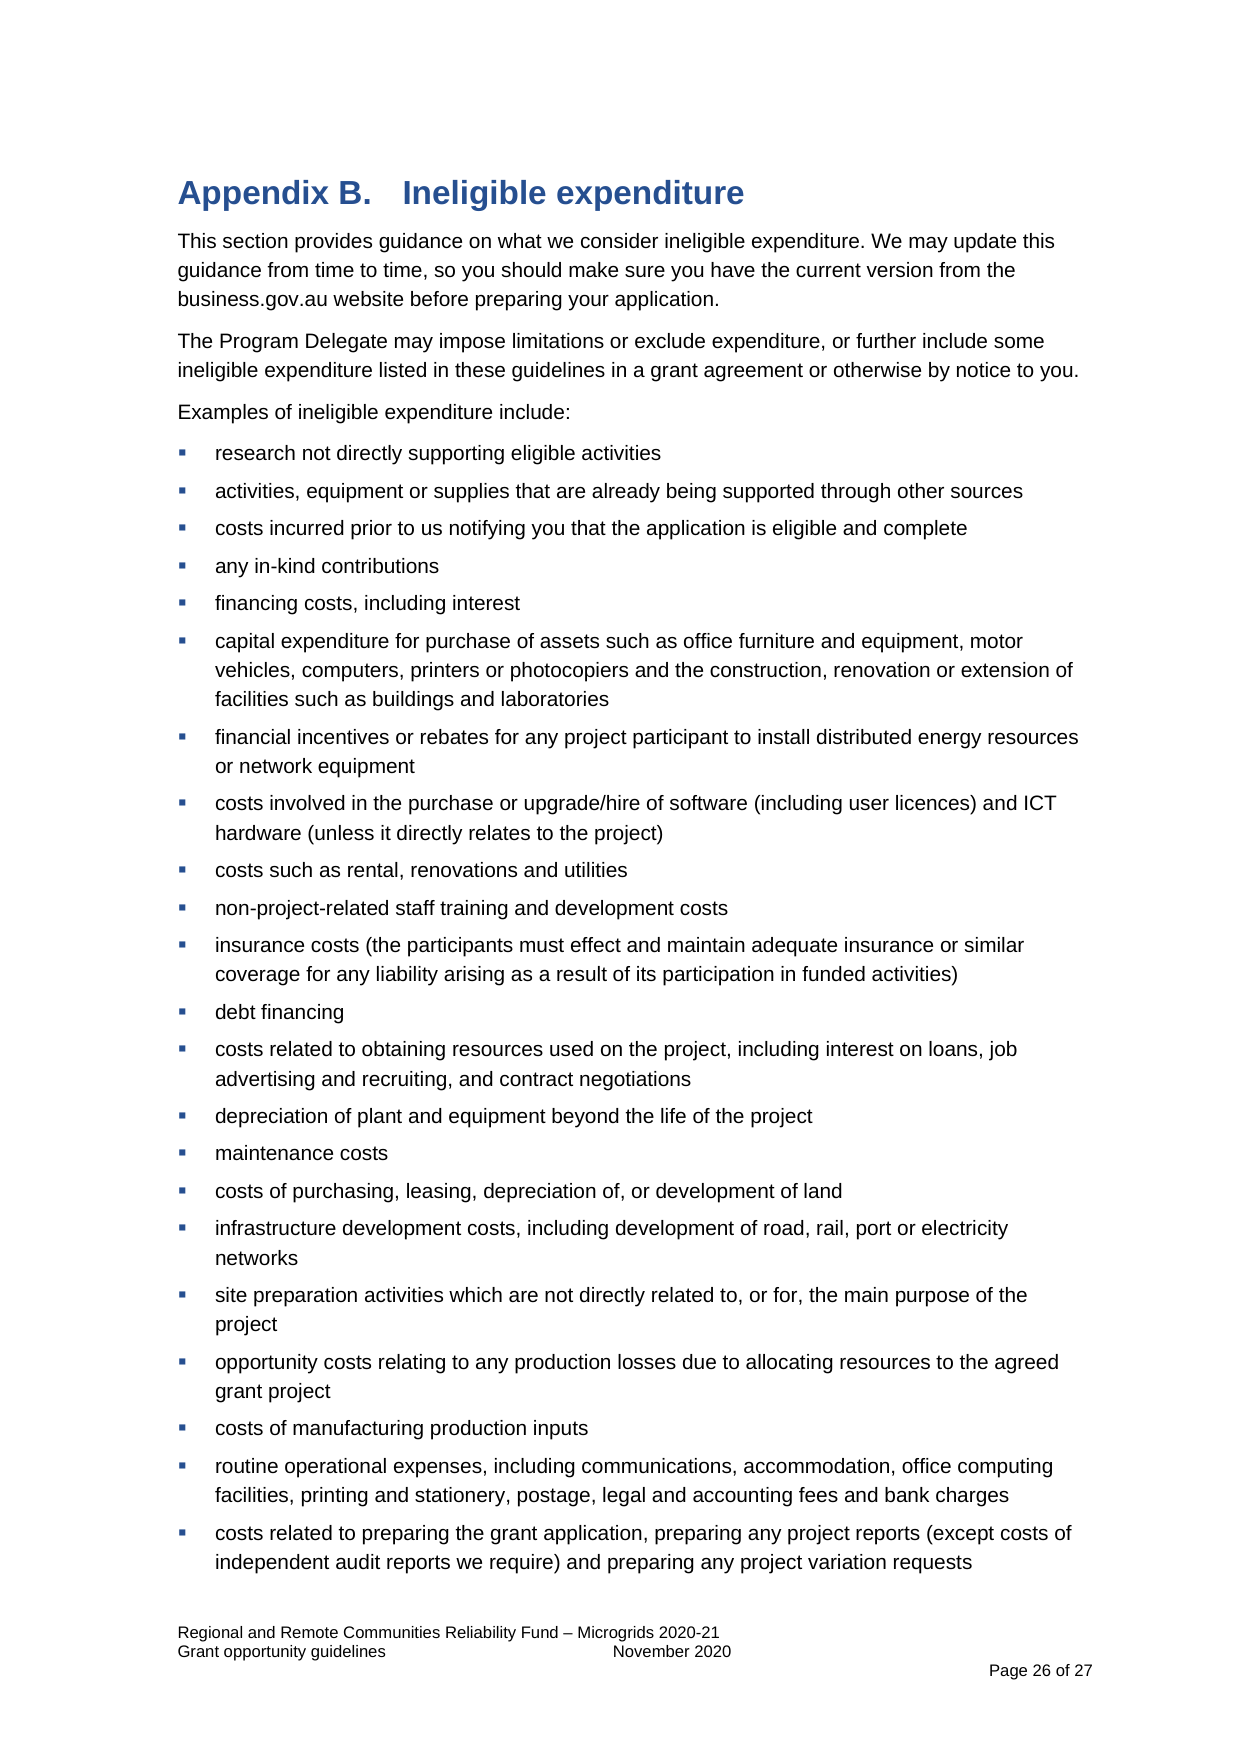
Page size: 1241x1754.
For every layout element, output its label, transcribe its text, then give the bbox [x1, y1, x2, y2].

list research not directly supporting eligible activities [177, 436, 1092, 465]
list costs of purchasing, leasing, depreciation of, or development of land [177, 1174, 1092, 1203]
list costs related to obtaining resources used on the project, including interest on loans, job advertising and recruiting, and contract negotiations [177, 1032, 1092, 1090]
list non-project-related staff training and development costs [177, 890, 1092, 919]
list financial incentives or rebates for any project participant to install distributed energy resources or network equipment [177, 719, 1092, 778]
text Examples of ineligible expenditure include: [177, 394, 1092, 424]
list costs of manufacturing production inputs [177, 1411, 1092, 1440]
list debt financing [177, 994, 1092, 1024]
list infrastructure development costs, including development of road, rail, port or electricity networks [177, 1211, 1092, 1269]
list costs involved in the purchase or upgrade/hire of software (including user licences) and ICT hardware (unless it directly relates to the project) [177, 786, 1092, 844]
list costs such as rental, renovations and utilities [177, 853, 1092, 882]
list opportunity costs relating to any production losses due to allocating resources to the agreed grant project [177, 1344, 1092, 1403]
text The Program Delegate may impose limitations or exclude expenditure, or further include some ineligible expenditure listed in these guidelines in a grant agreement or otherwise by notice to you. [177, 324, 1092, 382]
text This section provides guidance on what we consider ineligible expenditure. We may update this guidance from time to time, so you should make sure you have the current version from the business.gov.au website before preparing your application. [177, 224, 1092, 311]
list routine operational expenses, including communications, accommodation, office computing facilities, printing and stationery, postage, legal and accounting fees and bank charges [177, 1449, 1092, 1507]
list any in-kind contributions [177, 549, 1092, 578]
subtitle Ineligible expenditure [177, 173, 1092, 211]
list maintenance costs [177, 1136, 1092, 1165]
list depreciation of plant and equipment beyond the life of the project [177, 1099, 1092, 1128]
list insurance costs (the participants must effect and maintain adequate insurance or similar coverage for any liability arising as a result of its participation in funded activities) [177, 928, 1092, 986]
list costs incurred prior to us notifying you that the application is eligible and complete [177, 511, 1092, 540]
list financing costs, including interest [177, 586, 1092, 615]
list costs related to preparing the grant application, preparing any project reports (except costs of independent audit reports we require) and preparing any project variation requests [177, 1515, 1092, 1574]
list activities, equipment or supplies that are already being supported through other sources [177, 474, 1092, 503]
list site preparation activities which are not directly related to, or for, the main purpose of the project [177, 1278, 1092, 1336]
list capital expenditure for purchase of assets such as office furniture and equipment, motor vehicles, computers, printers or photocopiers and the construction, renovation or extension of facilities such as buildings and laboratories [177, 624, 1092, 711]
